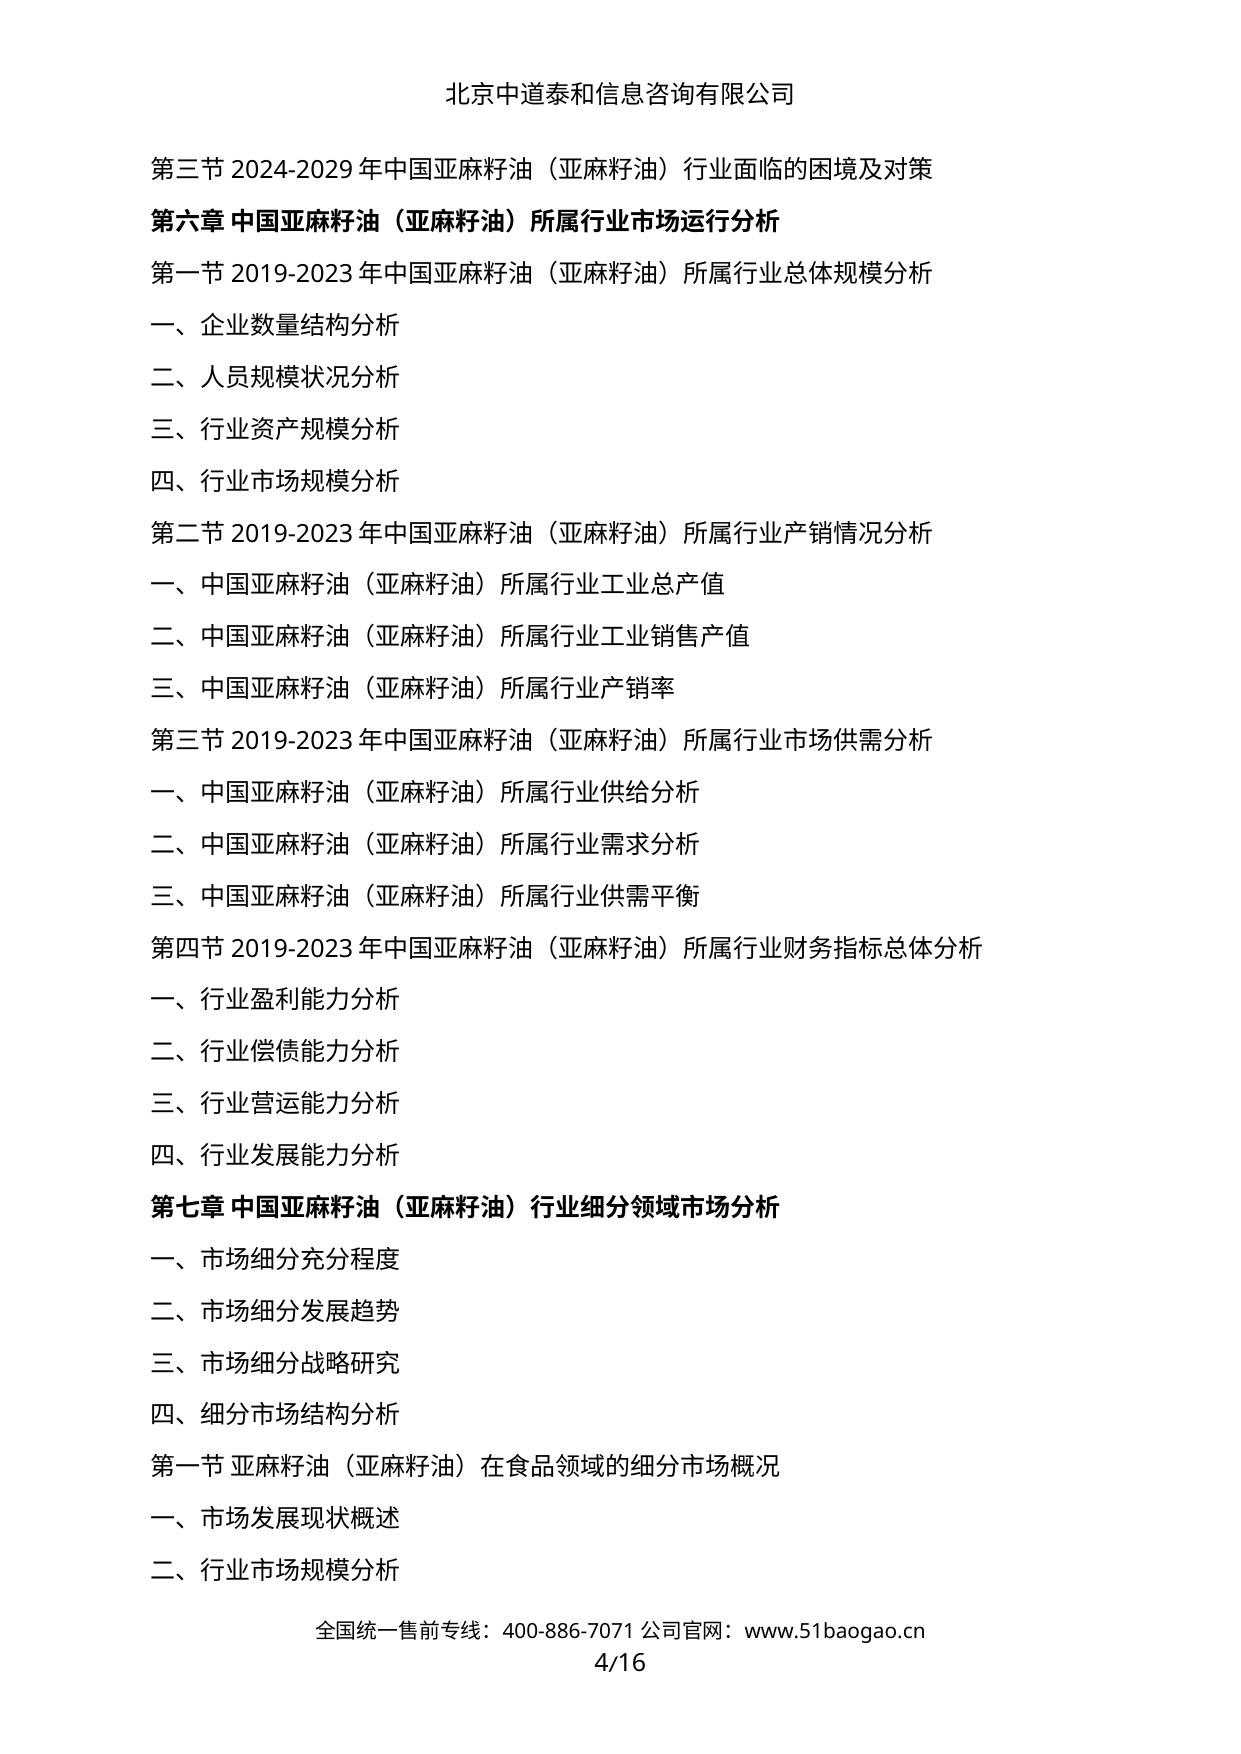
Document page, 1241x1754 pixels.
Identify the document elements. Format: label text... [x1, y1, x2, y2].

text 二、人员规模状况分析 [150, 357, 1090, 394]
text 一、市场发展现状概述 [150, 1499, 1090, 1535]
text 第六章 中国亚麻籽油（亚麻籽油）所属行业市场运行分析 [150, 202, 1090, 238]
text 二、中国亚麻籽油（亚麻籽油）所属行业需求分析 [150, 824, 1090, 861]
text 第三节 2024-2029年中国亚麻籽油（亚麻籽油）行业面临的困境及对策 [150, 150, 1090, 186]
text 二、市场细分发展趋势 [150, 1291, 1090, 1327]
text 第四节 2019-2023年中国亚麻籽油（亚麻籽油）所属行业财务指标总体分析 [150, 928, 1090, 964]
text 一、中国亚麻籽油（亚麻籽油）所属行业供给分析 [150, 772, 1090, 809]
text 第一节 亚麻籽油（亚麻籽油）在食品领域的细分市场概况 [150, 1447, 1090, 1483]
text 一、企业数量结构分析 [150, 306, 1090, 342]
text 三、行业营运能力分析 [150, 1084, 1090, 1120]
text 二、中国亚麻籽油（亚麻籽油）所属行业工业销售产值 [150, 617, 1090, 653]
text 一、中国亚麻籽油（亚麻籽油）所属行业工业总产值 [150, 565, 1090, 601]
text 四、行业市场规模分析 [150, 461, 1090, 497]
text 第二节 2019-2023年中国亚麻籽油（亚麻籽油）所属行业产销情况分析 [150, 513, 1090, 549]
text 一、行业盈利能力分析 [150, 980, 1090, 1016]
text 一、市场细分充分程度 [150, 1239, 1090, 1276]
text 四、细分市场结构分析 [150, 1395, 1090, 1431]
text 三、中国亚麻籽油（亚麻籽油）所属行业供需平衡 [150, 876, 1090, 912]
text 三、行业资产规模分析 [150, 409, 1090, 446]
text 第三节 2019-2023年中国亚麻籽油（亚麻籽油）所属行业市场供需分析 [150, 721, 1090, 757]
text 三、市场细分战略研究 [150, 1343, 1090, 1379]
text 第七章 中国亚麻籽油（亚麻籽油）行业细分领域市场分析 [150, 1187, 1090, 1224]
text 二、行业市场规模分析 [150, 1551, 1090, 1587]
text 四、行业发展能力分析 [150, 1136, 1090, 1172]
text 第一节 2019-2023年中国亚麻籽油（亚麻籽油）所属行业总体规模分析 [150, 254, 1090, 290]
text 三、中国亚麻籽油（亚麻籽油）所属行业产销率 [150, 669, 1090, 705]
text 二、行业偿债能力分析 [150, 1032, 1090, 1068]
